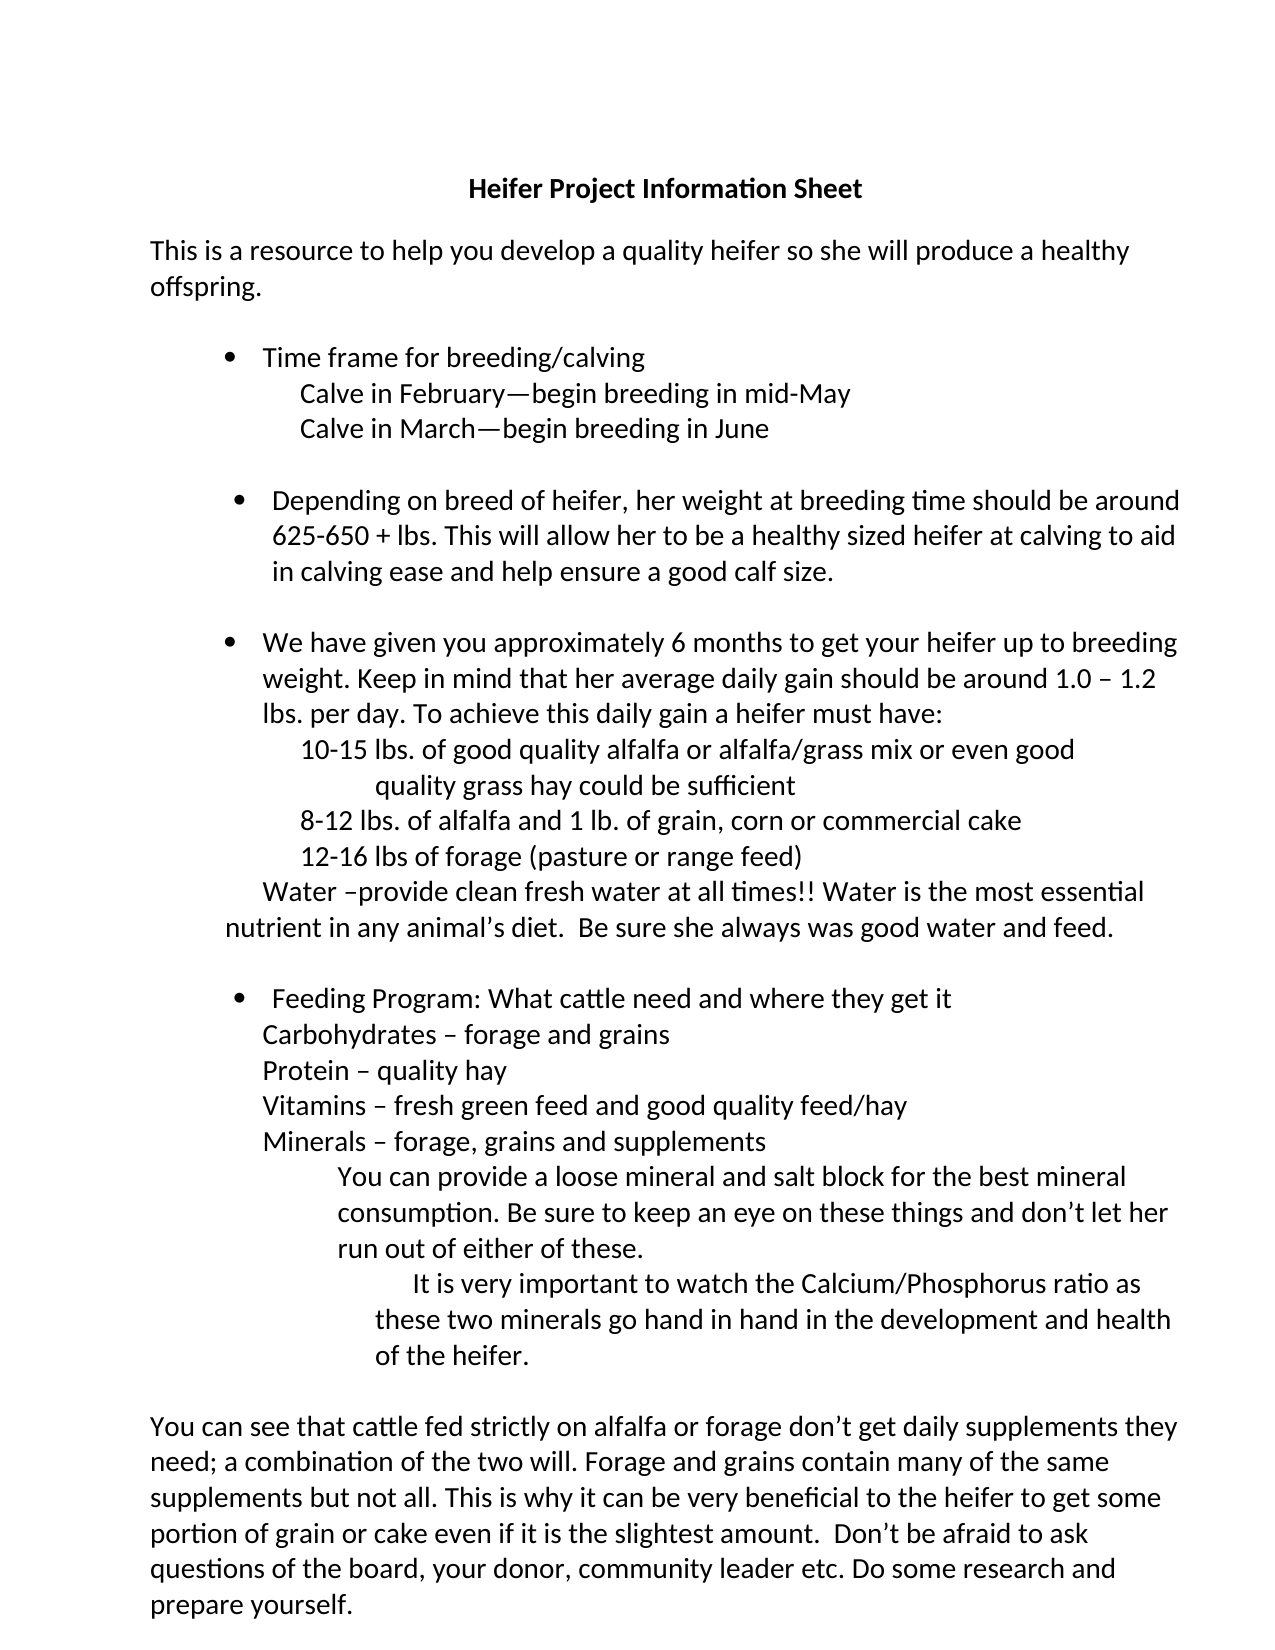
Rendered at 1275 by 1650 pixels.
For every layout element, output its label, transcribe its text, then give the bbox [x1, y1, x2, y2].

list Minerals – forage, grains and supplements [225, 1123, 1181, 1158]
text Carbohydrates – forage and grains [187, 1016, 1181, 1052]
list Vitamins – fresh green feed and good quality feed/hay [225, 1087, 1181, 1123]
list Protein – quality hay [225, 1052, 1181, 1087]
list 10-15 lbs. of good quality alfalfa or alfalfa/grass mix or even good quality grass hay could be sufficient [225, 731, 1181, 802]
list Depending on breed of heifer, her weight at breeding time should be around 625-650 + lbs. This will allow her to be a healthy sized heifer at calving to aid in calving ease and help ensure a good calf size. [234, 482, 1181, 588]
text Heifer Project Information Sheet [150, 170, 1181, 206]
list Water –provide clean fresh water at all times!! Water is the most essential nutrient in any animal’s diet. Be sure she always was good water and feed. [225, 873, 1181, 945]
list Feeding Program: What cattle need and where they get it [234, 980, 1181, 1016]
list It is very important to watch the Calcium/Phosphorus ratio as these two minerals go hand in hand in the development and health of the heifer. [375, 1265, 1181, 1372]
list 8-12 lbs. of alfalfa and 1 lb. of grain, corn or commercial cake [225, 802, 1181, 838]
list You can see that cattle fed strictly on alfalfa or forage don’t get daily supplements they need; a combination of the two will. Forage and grains contain many of the same supplements but not all. This is why it can be very beneficial to the heifer to get some portion of grain or cake even if it is the slightest amount. Don’t be afraid to ask questions of the board, your donor, community leader etc. Do some research and prepare yourself. [150, 1408, 1181, 1622]
list Calve in February—begin breeding in mid-May [225, 375, 1181, 410]
list 12-16 lbs of forage (pasture or range feed) [225, 838, 1181, 873]
list We have given you approximately 6 months to get your heifer up to breeding weight. Keep in mind that her average daily gain should be around 1.0 – 1.2 lbs. per day. To achieve this daily gain a heifer must have: [225, 624, 1181, 731]
list Calve in March—begin breeding in June [300, 410, 1181, 446]
list You can provide a loose mineral and salt block for the best mineral consumption. Be sure to keep an eye on these things and don’t let her run out of either of these. [337, 1158, 1181, 1265]
list Time frame for breeding/calving [225, 339, 1181, 375]
list This is a resource to help you develop a quality heifer so she will produce a healthy offspring. [150, 232, 1181, 303]
